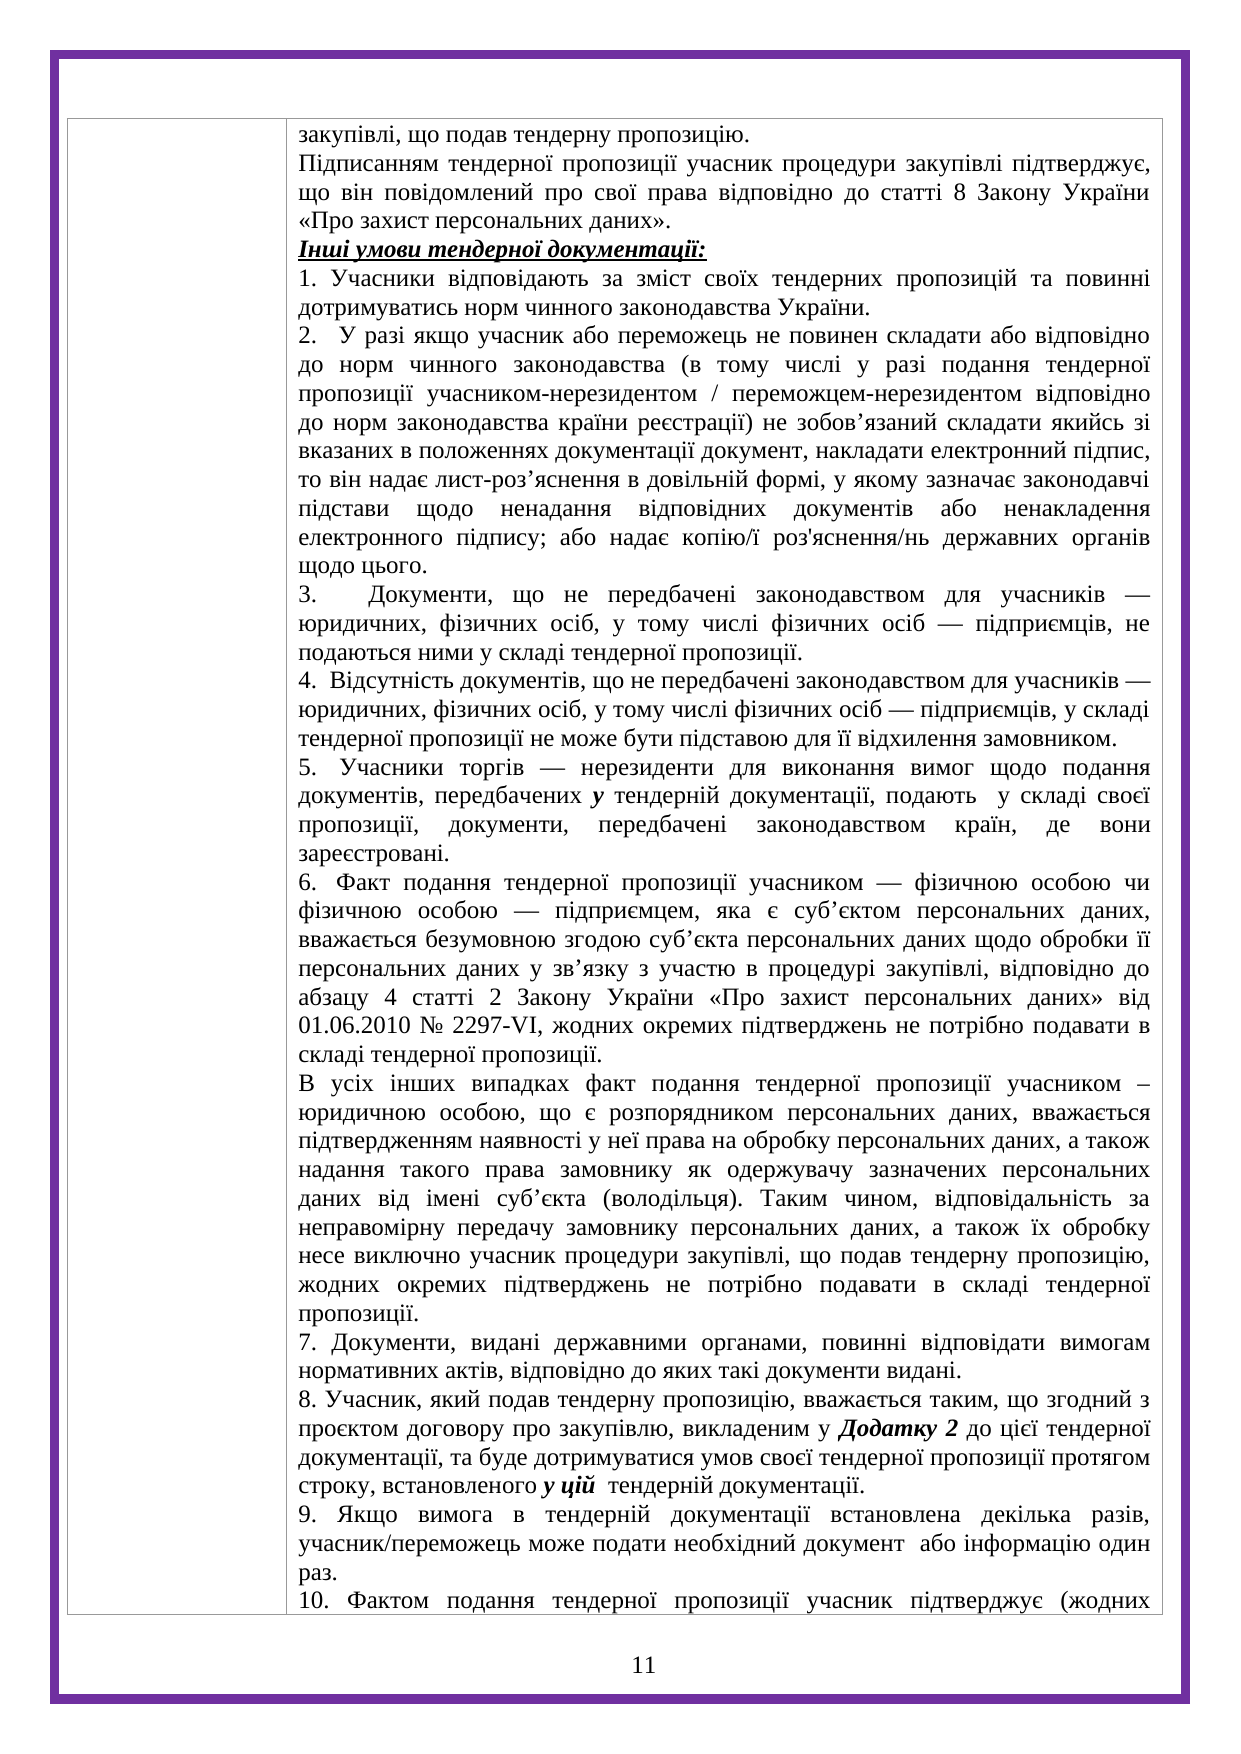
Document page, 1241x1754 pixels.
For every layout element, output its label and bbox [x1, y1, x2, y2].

table_cell [287, 119, 1162, 1614]
table_cell [68, 119, 286, 1614]
